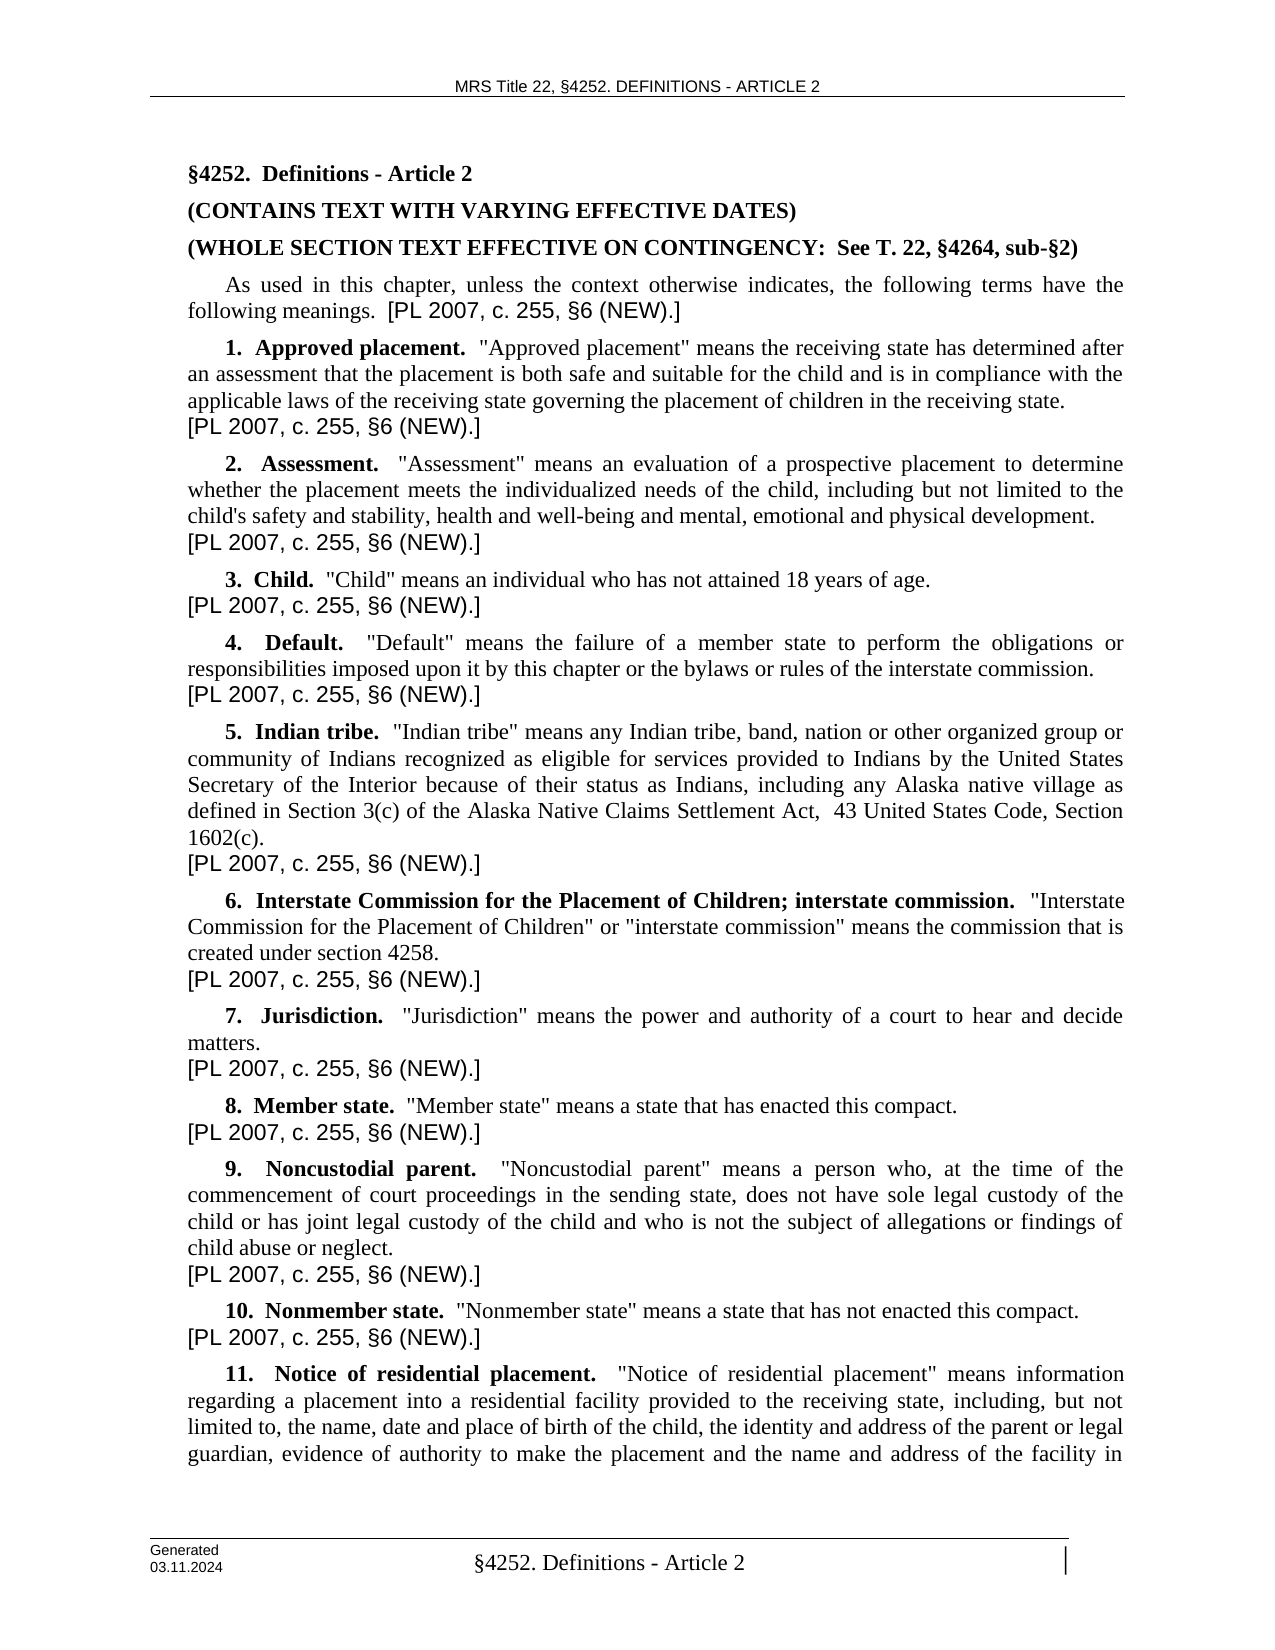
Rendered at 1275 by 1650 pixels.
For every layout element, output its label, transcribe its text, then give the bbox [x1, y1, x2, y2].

text (CONTAINS TEXT WITH VARYING EFFECTIVE DATES) [187, 197, 1125, 223]
text 5. Indian tribe. "Indian tribe" means any Indian tribe, band, nation or other organized group or community of Indians recognized as eligible for services provided to Indians by the United States Secretary of the Interior because of their status as Indians, including any Alaska native village as defined in Section 3(c) of the Alaska Native Claims Settlement Act, 43 United States Code, Section 1602(c). [187, 718, 1125, 850]
text [PL 2007, c. 255, §6 (NEW).] [187, 850, 1125, 876]
text [PL 2007, c. 255, §6 (NEW).] [187, 413, 1125, 439]
text §4252. Definitions - Article 2 [187, 160, 1125, 187]
text [PL 2007, c. 255, §6 (NEW).] [187, 592, 1125, 618]
text 2. Assessment. "Assessment" means an evaluation of a prospective placement to determine whether the placement meets the individualized needs of the child, including but not limited to the child's safety and stability, health and well-being and mental, emotional and physical development. [187, 450, 1125, 529]
text [PL 2007, c. 255, §6 (NEW).] [187, 1324, 1125, 1350]
text [PL 2007, c. 255, §6 (NEW).] [187, 966, 1125, 992]
text [PL 2007, c. 255, §6 (NEW).] [187, 1055, 1125, 1082]
text 10. Nonmember state. "Nonmember state" means a state that has not enacted this compact. [187, 1297, 1125, 1324]
text (WHOLE SECTION TEXT EFFECTIVE ON CONTINGENCY: See T. 22, §4264, sub-§2) [187, 234, 1125, 260]
text 3. Child. "Child" means an individual who has not attained 18 years of age. [187, 566, 1125, 592]
text 9. Noncustodial parent. "Noncustodial parent" means a person who, at the time of the commencement of court proceedings in the sending state, does not have sole legal custody of the child or has joint legal custody of the child and who is not the subject of allegations or findings of child abuse or neglect. [187, 1155, 1125, 1261]
text [PL 2007, c. 255, §6 (NEW).] [187, 1118, 1125, 1145]
text 7. Jurisdiction. "Jurisdiction" means the power and authority of a court to hear and decide matters. [187, 1003, 1125, 1055]
text As used in this chapter, unless the context otherwise indicates, the following terms have the following meanings. [PL 2007, c. 255, §6 (NEW).] [187, 271, 1125, 323]
text 4. Default. "Default" means the failure of a member state to perform the obligations or responsibilities imposed upon it by this chapter or the bylaws or rules of the interstate commission. [187, 629, 1125, 681]
text [PL 2007, c. 255, §6 (NEW).] [187, 529, 1125, 555]
text [PL 2007, c. 255, §6 (NEW).] [187, 1261, 1125, 1287]
text [PL 2007, c. 255, §6 (NEW).] [187, 681, 1125, 708]
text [187, 1361, 1125, 1466]
text 1. Approved placement. "Approved placement" means the receiving state has determined after an assessment that the placement is both safe and suitable for the child and is in compliance with the applicable laws of the receiving state governing the placement of children in the receiving state. [187, 334, 1125, 413]
text 8. Member state. "Member state" means a state that has enacted this compact. [187, 1092, 1125, 1118]
text 6. Interstate Commission for the Placement of Children; interstate commission. "Interstate Commission for the Placement of Children" or "interstate commission" means the commission that is created under section 4258. [187, 887, 1125, 966]
